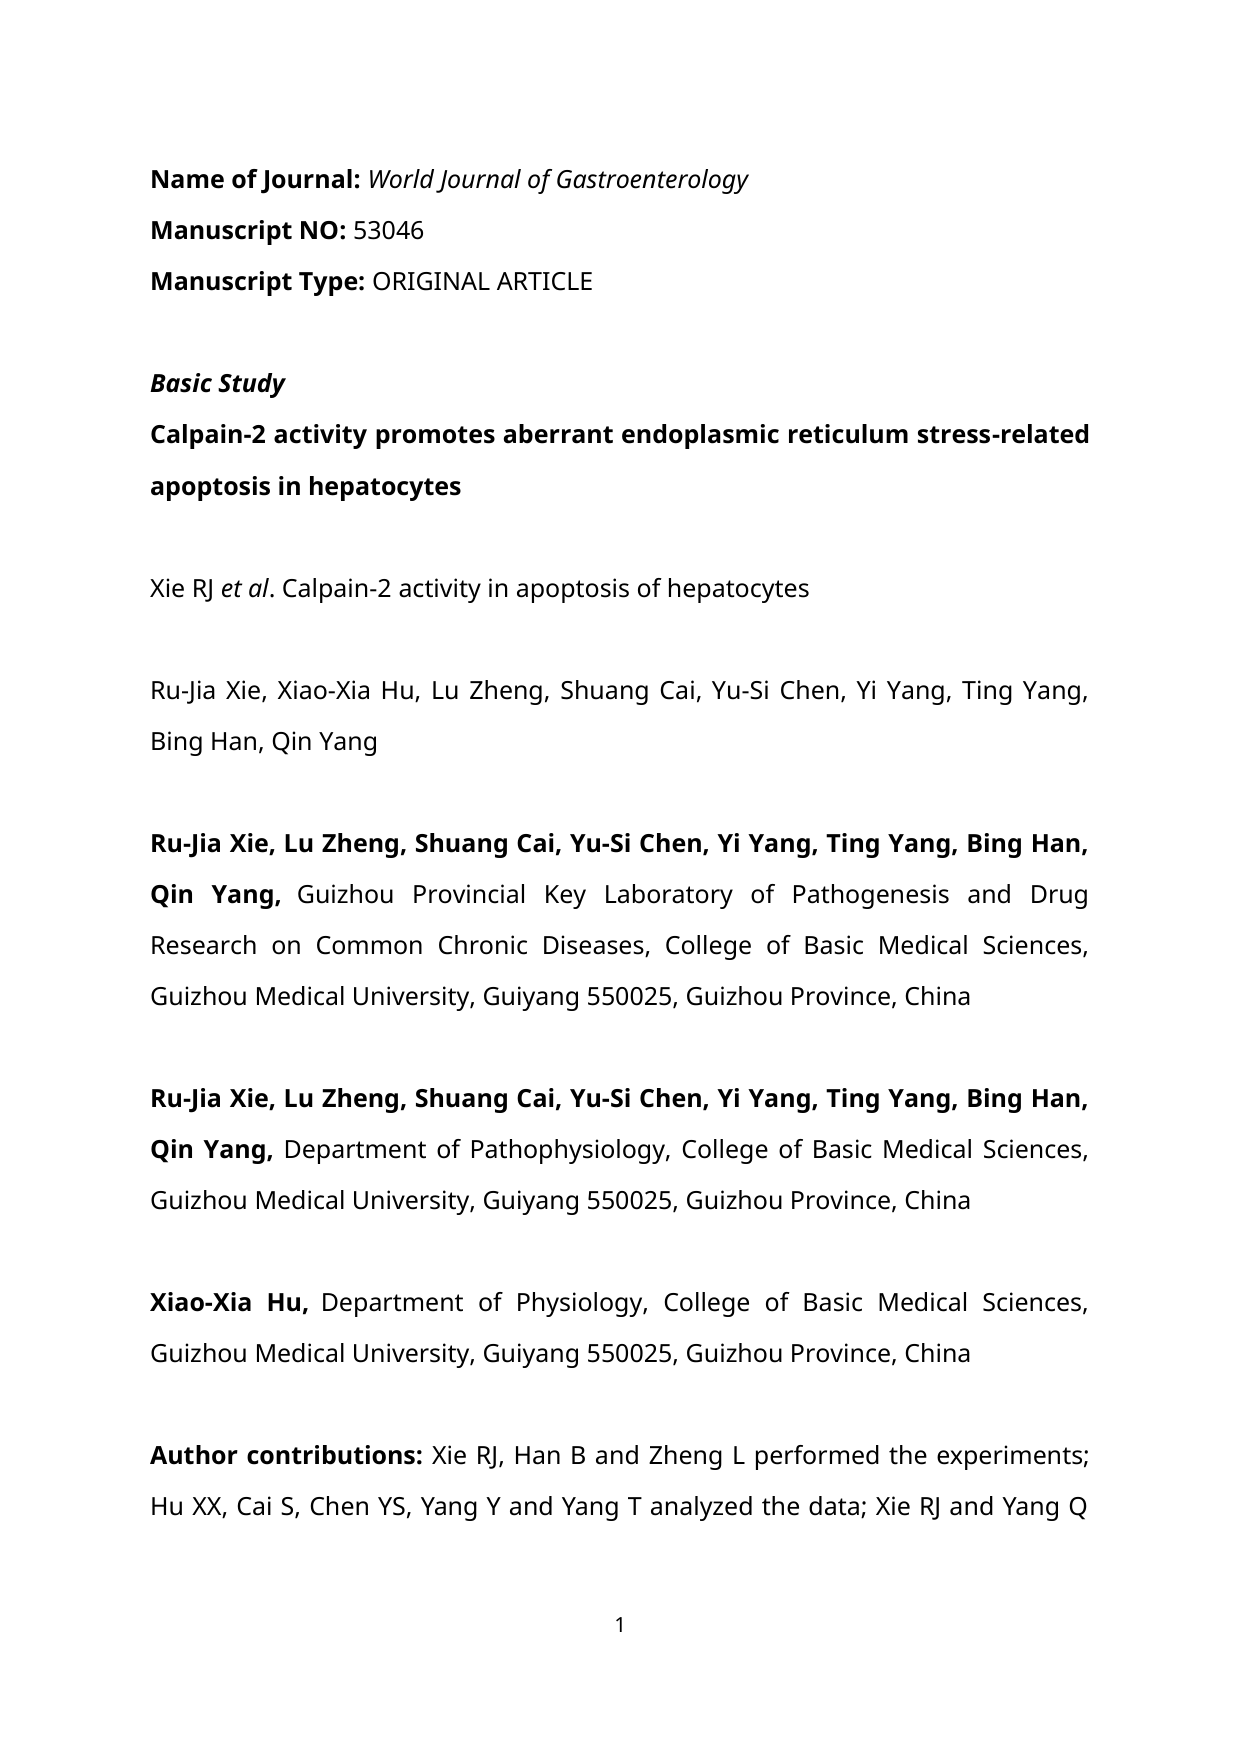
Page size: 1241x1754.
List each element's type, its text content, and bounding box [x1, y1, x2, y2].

text Ru-Jia Xie, Xiao-Xia Hu, Lu Zheng, Shuang Cai, Yu-Si Chen, Yi Yang, Ting Yang, Bing Han, Qin Yang [150, 672, 1090, 757]
text Manuscript Type: ORIGINAL ARTICLE [150, 264, 1090, 298]
text Name of Journal: World Journal of Gastroenterology [150, 162, 1090, 196]
text Ru-Jia Xie, Lu Zheng, Shuang Cai, Yu-Si Chen, Yi Yang, Ting Yang, Bing Han, Qin Yang, Guizhou Provincial Key Laboratory of Pathogenesis and Drug Research on Common Chronic Diseases, College of Basic Medical Sciences, Guizhou Medical University, Guiyang 550025, Guizhou Province, China [150, 826, 1090, 1013]
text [150, 1438, 1090, 1523]
text Calpain-2 activity promotes aberrant endoplasmic reticulum stress-related apoptosis in hepatocytes [150, 417, 1090, 502]
text Basic Study [150, 366, 1090, 400]
text Ru-Jia Xie, Lu Zheng, Shuang Cai, Yu-Si Chen, Yi Yang, Ting Yang, Bing Han, Qin Yang, Department of Pathophysiology, College of Basic Medical Sciences, Guizhou Medical University, Guiyang 550025, Guizhou Province, China [150, 1081, 1090, 1217]
text Manuscript NO: 53046 [150, 213, 1090, 247]
text Xie RJ et al. Calpain-2 activity in apoptosis of hepatocytes [150, 570, 1090, 604]
text Xiao-Xia Hu, Department of Physiology, College of Basic Medical Sciences, Guizhou Medical University, Guiyang 550025, Guizhou Province, China [150, 1285, 1090, 1370]
